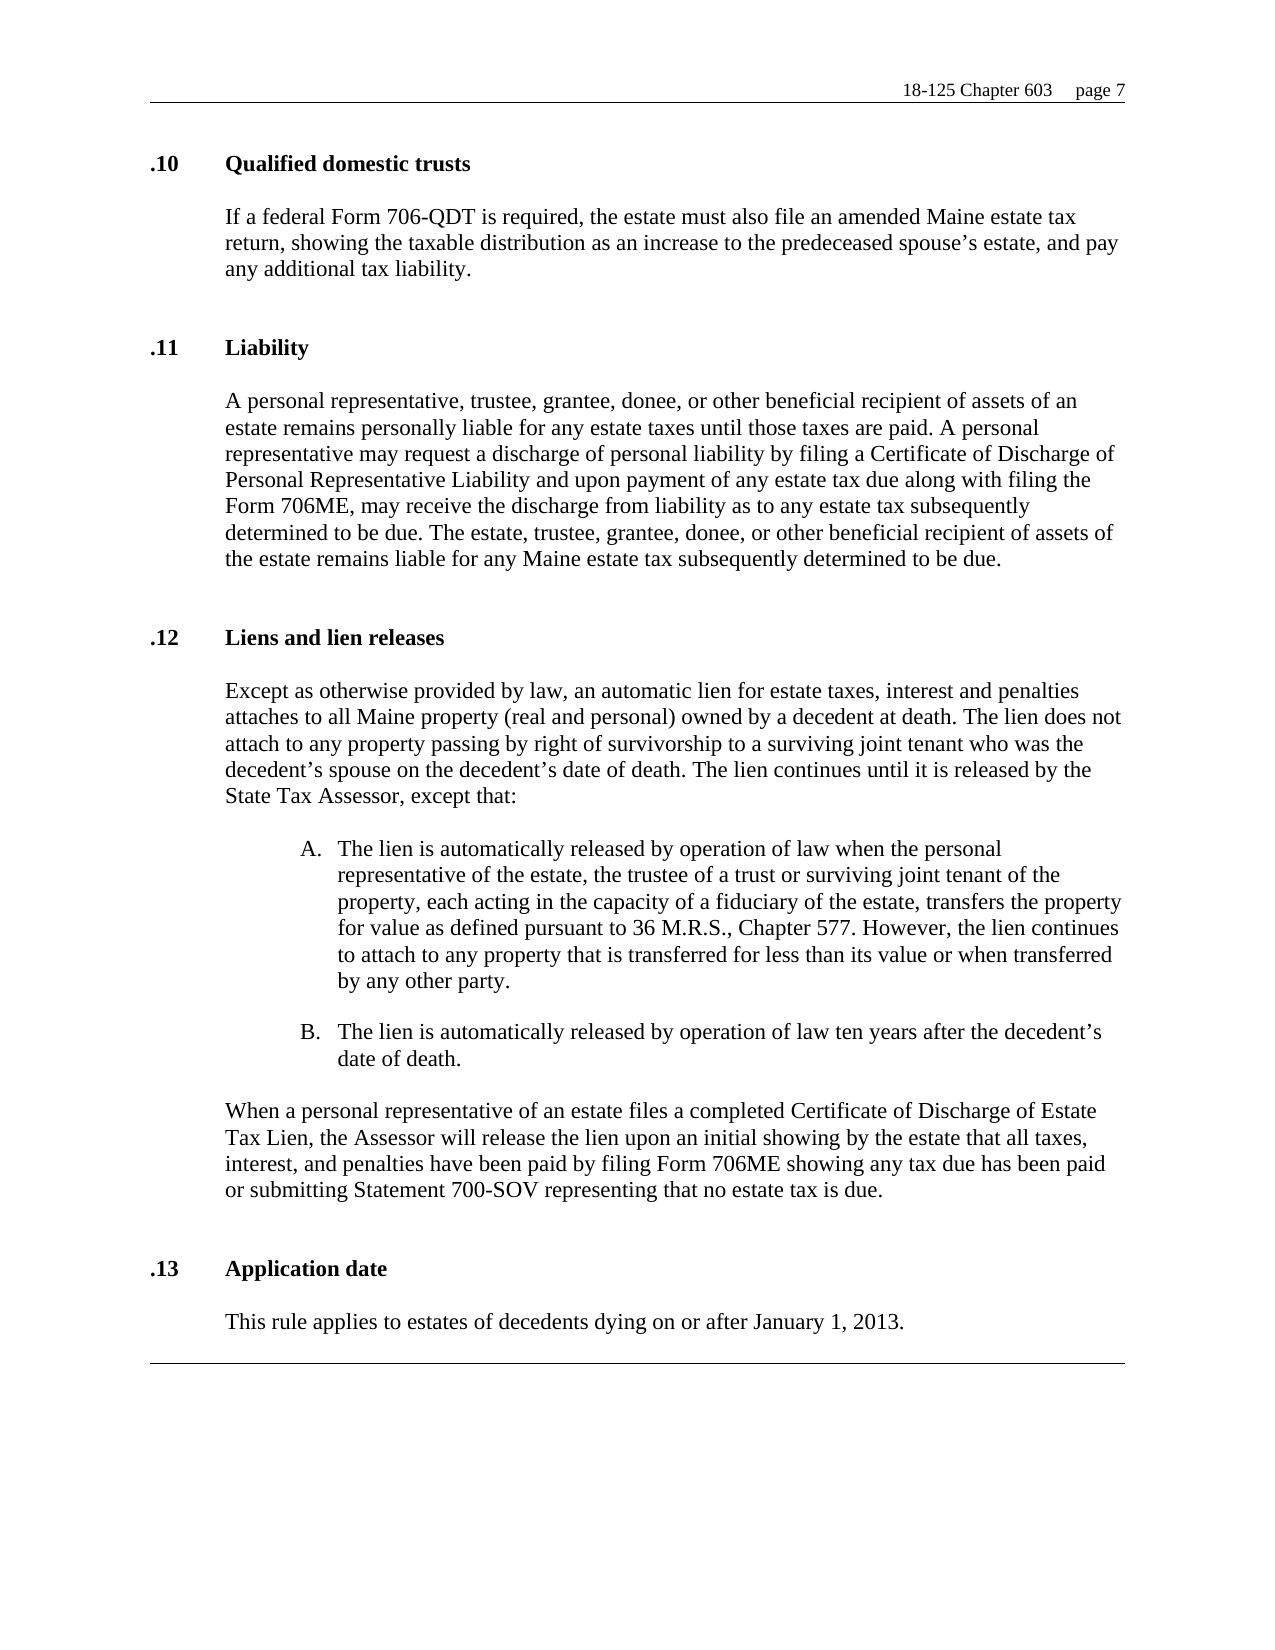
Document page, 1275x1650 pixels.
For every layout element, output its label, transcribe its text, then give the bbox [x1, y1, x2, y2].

text Except as otherwise provided by law, an automatic lien for estate taxes, interest and penalties attaches to all Maine property (real and personal) owned by a decedent at death. The lien does not attach to any property passing by right of survivorship to a surviving joint tenant who was the decedent’s spouse on the decedent’s date of death. The lien continues until it is released by the State Tax Assessor, except that: [225, 677, 1125, 809]
text When a personal representative of an estate files a completed Certificate of Discharge of Estate Tax Lien, the Assessor will release the lien upon an initial showing by the estate that all taxes, interest, and penalties have been paid by filing Form 706ME showing any tax due has been paid or submitting Statement 700-SOV representing that no estate tax is due. [225, 1097, 1125, 1203]
list The lien is automatically released by operation of law ten years after the decedent’s date of death. [300, 1018, 1125, 1071]
text .12 Liens and lien releases [150, 624, 1125, 651]
text This rule applies to estates of decedents dying on or after January 1, 2013. [150, 1308, 1125, 1334]
text .10 Qualified domestic trusts [150, 150, 1125, 176]
text A personal representative, trustee, grantee, donee, or other beneficial recipient of assets of an estate remains personally liable for any estate taxes until those taxes are paid. A personal representative may request a discharge of personal liability by filing a Certificate of Discharge of Personal Representative Liability and upon payment of any estate tax due along with filing the Form 706ME, may receive the discharge from liability as to any estate tax subsequently determined to be due. The estate, trustee, grantee, donee, or other beneficial recipient of assets of the estate remains liable for any Maine estate tax subsequently determined to be due. [225, 387, 1125, 572]
text If a federal Form 706-QDT is required, the estate must also file an amended Maine estate tax return, showing the taxable distribution as an increase to the predeceased spouse’s estate, and pay any additional tax liability. [225, 203, 1125, 282]
list The lien is automatically released by operation of law when the personal representative of the estate, the trustee of a trust or surviving joint tenant of the property, each acting in the capacity of a fiduciary of the estate, transfers the property for value as defined pursuant to 36 M.R.S., Chapter 577. However, the lien continues to attach to any property that is transferred for less than its value or when transferred by any other party. [300, 835, 1125, 993]
text .11 Liability [150, 334, 1125, 361]
text .13 Application date [150, 1256, 1125, 1282]
